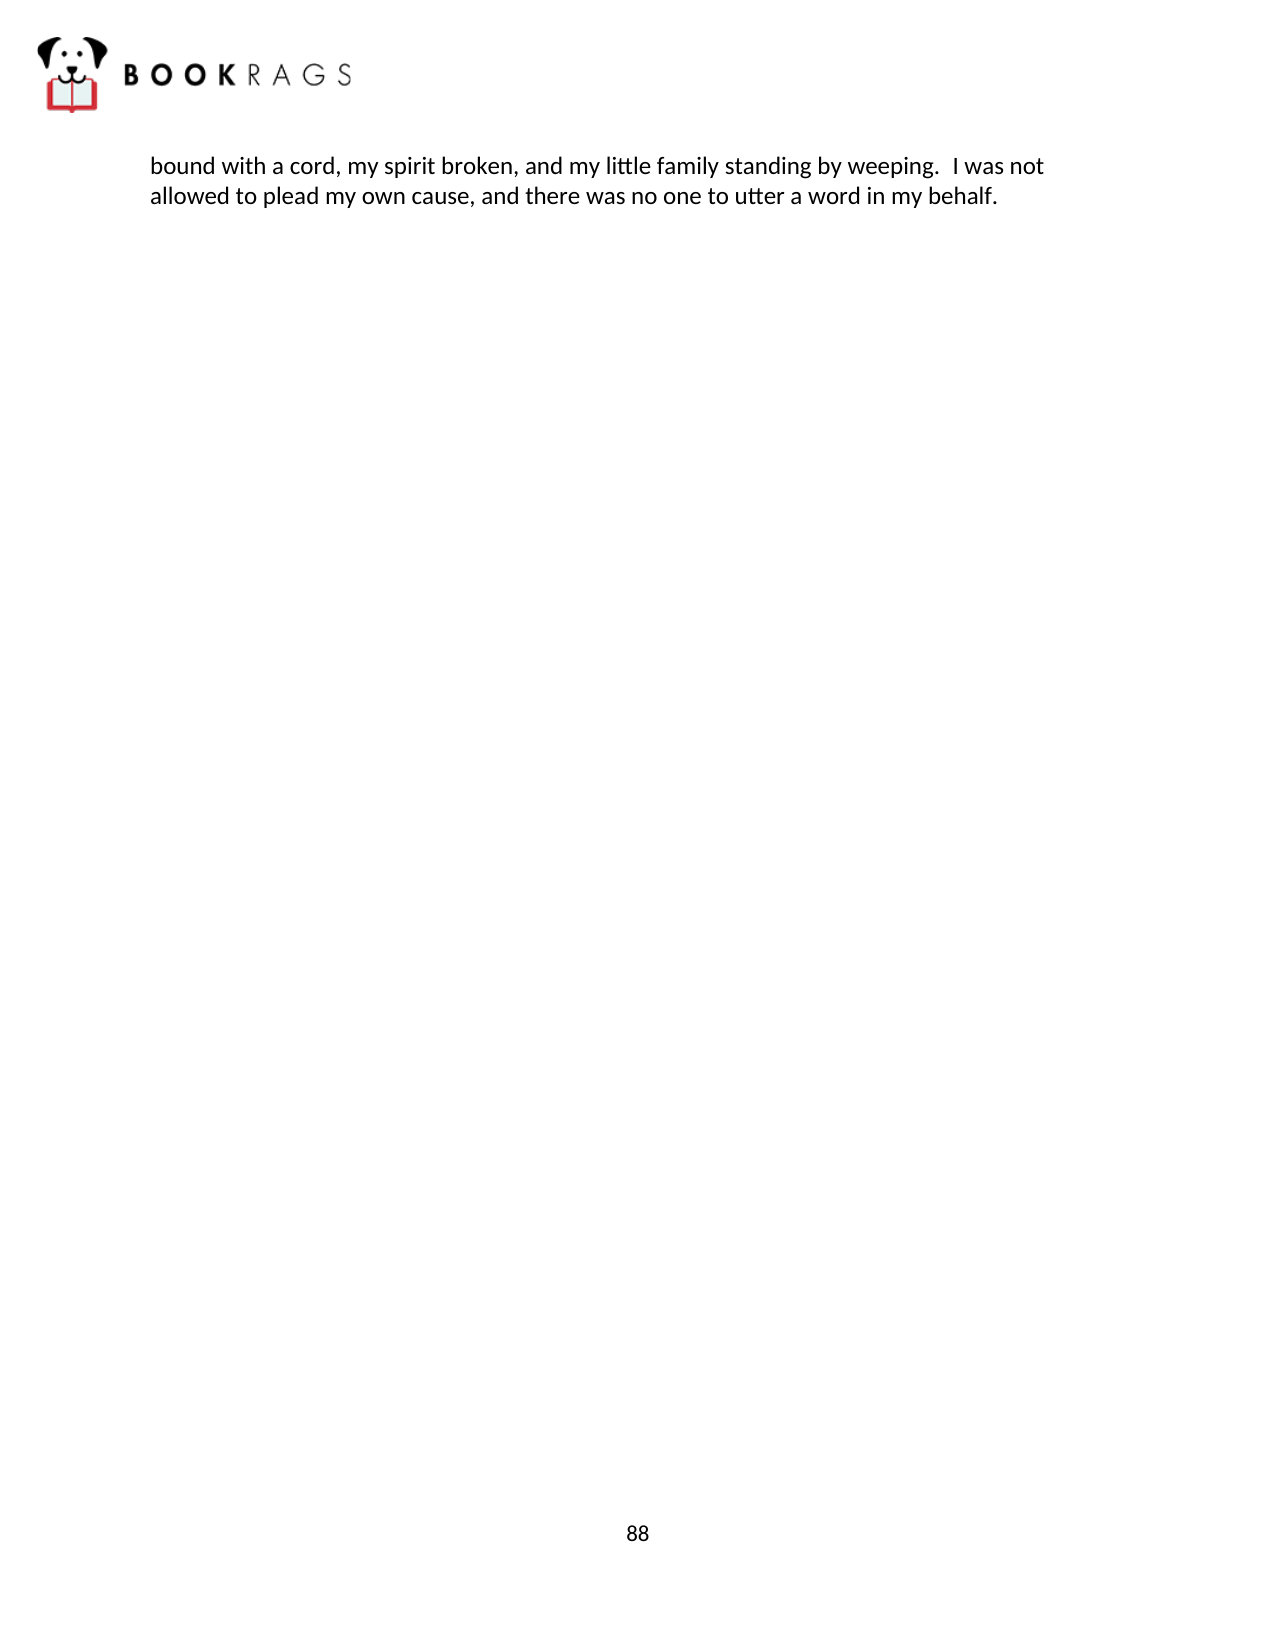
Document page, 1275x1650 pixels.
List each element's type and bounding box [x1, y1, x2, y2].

text [150, 150, 1125, 211]
picture [37, 37, 351, 113]
